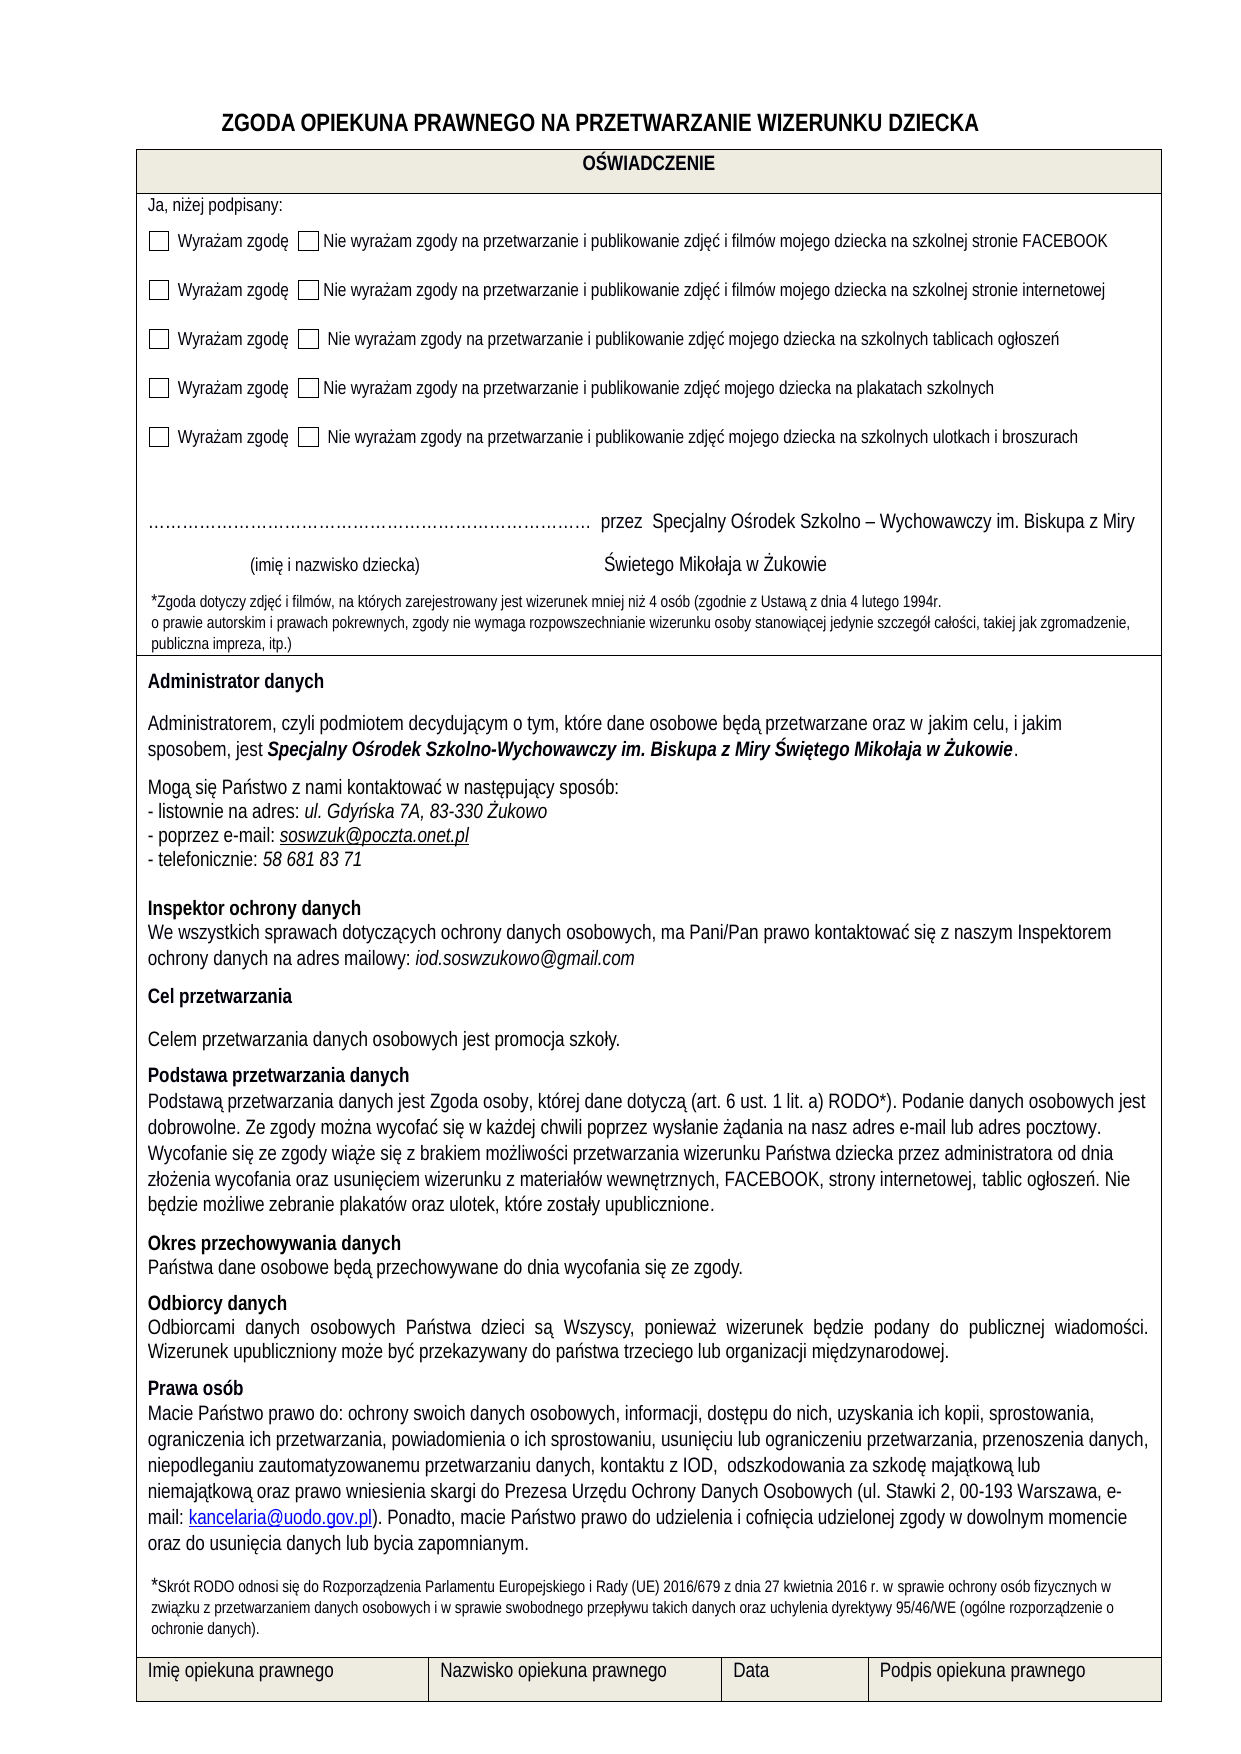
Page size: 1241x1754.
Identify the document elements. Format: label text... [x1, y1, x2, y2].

table_cell Podpis opiekuna prawnego [869, 1658, 1161, 1701]
table_cell Data [722, 1658, 868, 1701]
table_cell Administrator danych Administratorem, czyli podmiotem decydującym o tym, które dane osobowe będą przetwarzane oraz w jakim celu, i jakim sposobem, jest Specjalny Ośrodek Szkolno-Wychowawczy im. Biskupa z Miry Świętego Mikołaja w Żukowie. Mogą się Państwo z nami kontaktować w następujący sposób: - listownie na adres: ul. Gdyńska 7A, 83-330 Żukowo - poprzez e-mail: soswzuk@poczta.onet.pl - telefonicznie: 58 681 83 71 Inspektor ochrony danych We wszystkich sprawach dotyczących ochrony danych osobowych, ma Pani/Pan prawo kontaktować się z naszym Inspektorem ochrony danych na adres mailowy: iod.soswzukowo@gmail.com Cel przetwarzania Celem przetwarzania danych osobowych jest promocja szkoły. Podstawa przetwarzania danych Podstawą przetwarzania danych jest Zgoda osoby, której dane dotyczą (art. 6 ust. 1 lit. a) RODO*). Podanie danych osobowych jest dobrowolne. Ze zgody można wycofać się w każdej chwili poprzez wysłanie żądania na nasz adres e-mail lub adres pocztowy. Wycofanie się ze zgody wiąże się z brakiem możliwości przetwarzania wizerunku Państwa dziecka przez administratora od dnia złożenia wycofania oraz usunięciem wizerunku z materiałów wewnętrznych, FACEBOOK, strony internetowej, tablic ogłoszeń. Nie będzie możliwe zebranie plakatów oraz ulotek, które zostały upublicznione. Okres przechowywania danych Państwa dane osobowe będą przechowywane do dnia wycofania się ze zgody. Odbiorcy danych Odbiorcami danych osobowych Państwa dzieci są Wszyscy, ponieważ wizerunek będzie podany do publicznej wiadomości. Wizerunek upubliczniony może być przekazywany do państwa trzeciego lub organizacji międzynarodowej. Prawa osób Macie Państwo prawo do: ochrony swoich danych osobowych, informacji, dostępu do nich, uzyskania ich kopii, sprostowania, ograniczenia ich przetwarzania, powiadomienia o ich sprostowaniu, usunięciu lub ograniczeniu przetwarzania, przenoszenia danych, niepodleganiu zautomatyzowanemu przetwarzaniu danych, kontaktu z IOD, odszkodowania za szkodę majątkową lub niemajątkową oraz prawo wniesienia skargi do Prezesa Urzędu Ochrony Danych Osobowych (ul. Stawki 2, 00-193 Warszawa, e-mail: kancelaria@uodo.gov.pl). Ponadto, macie Państwo prawo do udzielenia i cofnięcia udzielonej zgody w dowolnym momencie oraz do usunięcia danych lub bycia zapomnianym. *Skrót RODO odnosi się do Rozporządzenia Parlamentu Europejskiego i Rady (UE) 2016/679 z dnia 27 kwietnia 2016 r. w sprawie ochrony osób fizycznych w związku z przetwarzaniem danych osobowych i w sprawie swobodnego przepływu takich danych oraz uchylenia dyrektywy 95/46/WE (ogólne rozporządzenie o ochronie danych). [137, 656, 1161, 1657]
table_cell Ja, niżej podpisany: Wyrażam zgodę Nie wyrażam zgody na przetwarzanie i publikowanie zdjęć i filmów mojego dziecka na szkolnej stronie FACEBOOK Wyrażam zgodę Nie wyrażam zgody na przetwarzanie i publikowanie zdjęć i filmów mojego dziecka na szkolnej stronie internetowej Wyrażam zgodę Nie wyrażam zgody na przetwarzanie i publikowanie zdjęć mojego dziecka na szkolnych tablicach ogłoszeń Wyrażam zgodę Nie wyrażam zgody na przetwarzanie i publikowanie zdjęć mojego dziecka na plakatach szkolnych Wyrażam zgodę Nie wyrażam zgody na przetwarzanie i publikowanie zdjęć mojego dziecka na szkolnych ulotkach i broszurach …………………………………………………………………… przez Specjalny Ośrodek Szkolno – Wychowawczy im. Biskupa z Miry (imię i nazwisko dziecka) Świetego Mikołaja w Żukowie *Zgoda dotyczy zdjęć i filmów, na których zarejestrowany jest wizerunek mniej niż 4 osób (zgodnie z Ustawą z dnia 4 lutego 1994r. o prawie autorskim i prawach pokrewnych, zgody nie wymaga rozpowszechnianie wizerunku osoby stanowiącej jedynie szczegół całości, takiej jak zgromadzenie, publiczna impreza, itp.) [137, 194, 1161, 655]
table_header OŚWIADCZENIE [137, 150, 1161, 193]
list zgoda opiekuna prawnego na przetwarzanie wizerunku dziecka [193, 108, 1093, 137]
table_cell Imię opiekuna prawnego [137, 1658, 428, 1701]
table_cell Nazwisko opiekuna prawnego [429, 1658, 721, 1701]
